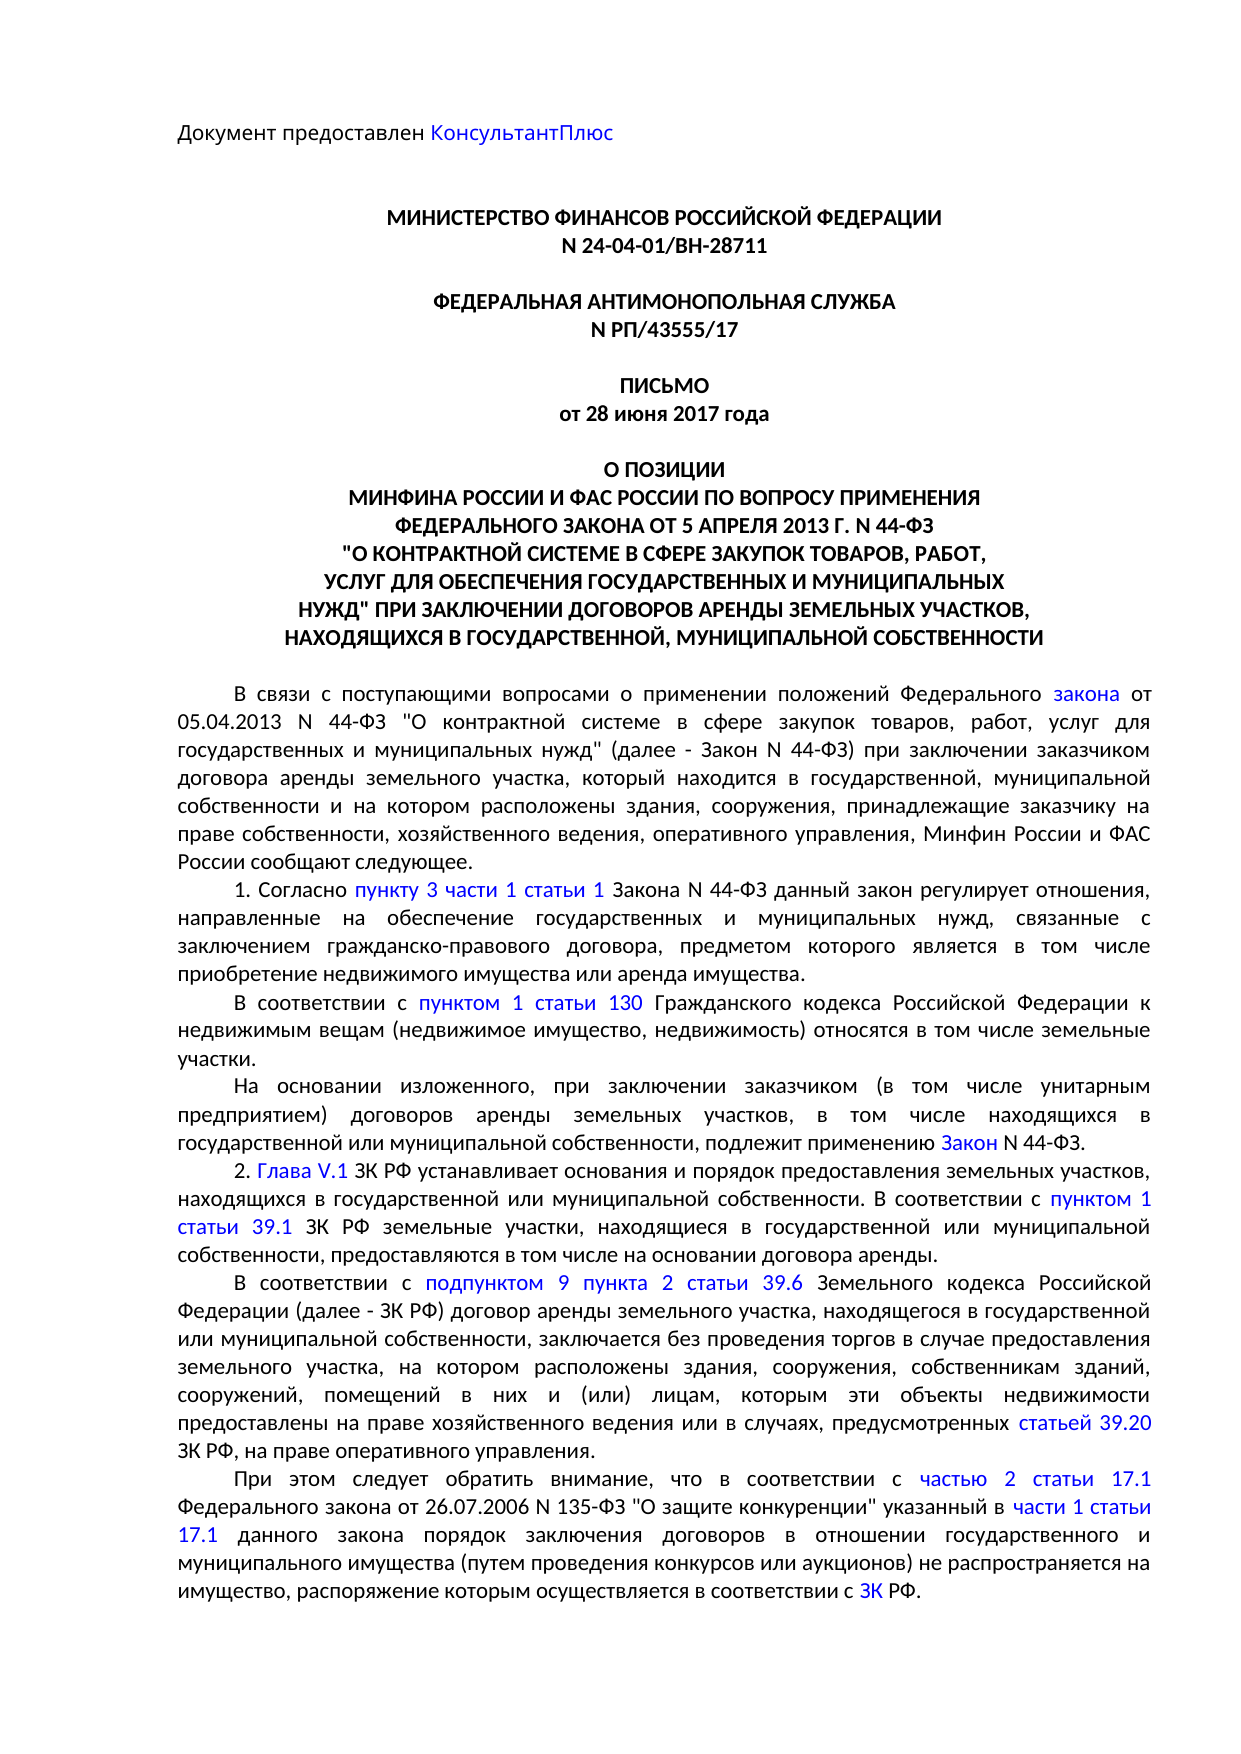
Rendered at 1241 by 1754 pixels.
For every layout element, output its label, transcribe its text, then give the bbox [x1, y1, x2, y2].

title N РП/43555/17 [177, 315, 1152, 343]
title "О КОНТРАКТНОЙ СИСТЕМЕ В СФЕРЕ ЗАКУПОК ТОВАРОВ, РАБОТ, [177, 539, 1152, 567]
title ФЕДЕРАЛЬНАЯ АНТИМОНОПОЛЬНАЯ СЛУЖБА [177, 287, 1152, 315]
title N 24-04-01/ВН-28711 [177, 231, 1152, 259]
title МИНИСТЕРСТВО ФИНАНСОВ РОССИЙСКОЙ ФЕДЕРАЦИИ [177, 203, 1152, 231]
title О ПОЗИЦИИ [177, 455, 1152, 483]
title от 28 июня 2017 года [177, 399, 1152, 427]
text 1. Согласно пункту 3 части 1 статьи 1 Закона N 44-ФЗ данный закон регулирует отношения, направленные на обеспечение государственных и муниципальных нужд, связанные с заключением гражданско-правового договора, предметом которого является в том числе приобретение недвижимого имущества или аренда имущества. [177, 876, 1152, 988]
text При этом следует обратить внимание, что в соответствии с частью 2 статьи 17.1 Федерального закона от 26.07.2006 N 135-ФЗ "О защите конкуренции" указанный в части 1 статьи 17.1 данного закона порядок заключения договоров в отношении государственного и муниципального имущества (путем проведения конкурсов или аукционов) не распространяется на имущество, распоряжение которым осуществляется в соответствии с ЗК РФ. [177, 1464, 1152, 1604]
title Документ предоставлен КонсультантПлюс [177, 118, 1152, 175]
title ПИСЬМО [177, 371, 1152, 399]
text В соответствии с подпунктом 9 пункта 2 статьи 39.6 Земельного кодекса Российской Федерации (далее - ЗК РФ) договор аренды земельного участка, находящегося в государственной или муниципальной собственности, заключается без проведения торгов в случае предоставления земельного участка, на котором расположены здания, сооружения, собственникам зданий, сооружений, помещений в них и (или) лицам, которым эти объекты недвижимости предоставлены на праве хозяйственного ведения или в случаях, предусмотренных статьей 39.20 ЗК РФ, на праве оперативного управления. [177, 1268, 1152, 1464]
title НУЖД" ПРИ ЗАКЛЮЧЕНИИ ДОГОВОРОВ АРЕНДЫ ЗЕМЕЛЬНЫХ УЧАСТКОВ, [177, 595, 1152, 623]
text В связи с поступающими вопросами о применении положений Федерального закона от 05.04.2013 N 44-ФЗ "О контрактной системе в сфере закупок товаров, работ, услуг для государственных и муниципальных нужд" (далее - Закон N 44-ФЗ) при заключении заказчиком договора аренды земельного участка, который находится в государственной, муниципальной собственности и на котором расположены здания, сооружения, принадлежащие заказчику на праве собственности, хозяйственного ведения, оперативного управления, Минфин России и ФАС России сообщают следующее. [177, 679, 1152, 876]
title УСЛУГ ДЛЯ ОБЕСПЕЧЕНИЯ ГОСУДАРСТВЕННЫХ И МУНИЦИПАЛЬНЫХ [177, 567, 1152, 595]
text В соответствии с пунктом 1 статьи 130 Гражданского кодекса Российской Федерации к недвижимым вещам (недвижимое имущество, недвижимость) относятся в том числе земельные участки. [177, 988, 1152, 1072]
title МИНФИНА РОССИИ И ФАС РОССИИ ПО ВОПРОСУ ПРИМЕНЕНИЯ [177, 483, 1152, 511]
text 2. Глава V.1 ЗК РФ устанавливает основания и порядок предоставления земельных участков, находящихся в государственной или муниципальной собственности. В соответствии с пунктом 1 статьи 39.1 ЗК РФ земельные участки, находящиеся в государственной или муниципальной собственности, предоставляются в том числе на основании договора аренды. [177, 1156, 1152, 1268]
title ФЕДЕРАЛЬНОГО ЗАКОНА ОТ 5 АПРЕЛЯ 2013 Г. N 44-ФЗ [177, 511, 1152, 539]
text На основании изложенного, при заключении заказчиком (в том числе унитарным предприятием) договоров аренды земельных участков, в том числе находящихся в государственной или муниципальной собственности, подлежит применению Закон N 44-ФЗ. [177, 1072, 1152, 1156]
title НАХОДЯЩИХСЯ В ГОСУДАРСТВЕННОЙ, МУНИЦИПАЛЬНОЙ СОБСТВЕННОСТИ [177, 623, 1152, 651]
